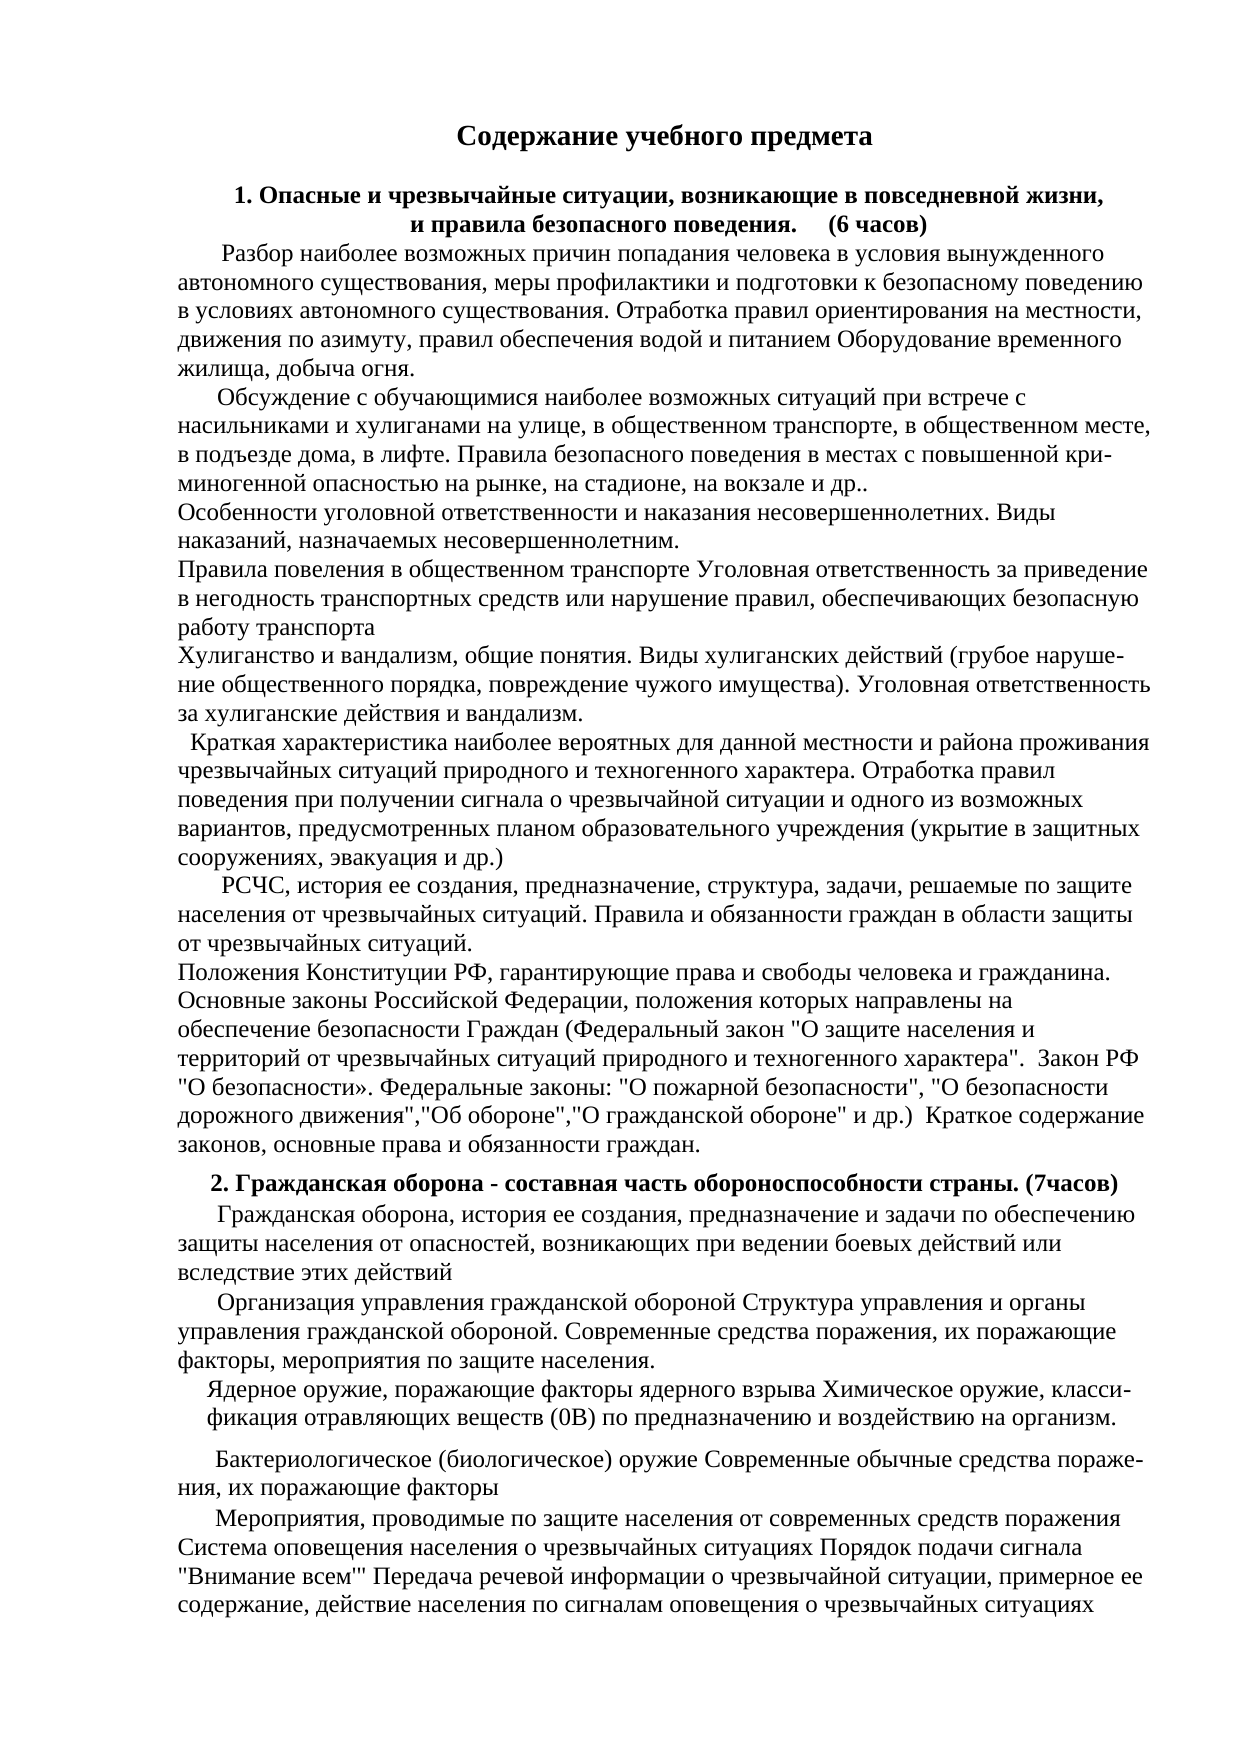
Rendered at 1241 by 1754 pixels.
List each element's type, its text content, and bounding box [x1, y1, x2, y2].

text Правила повеления в общественном транспорте Уголовная ответственность за приведение в негодность транспортных средств или нарушение правил, обеспечивающих безопасную работу транспорта [177, 554, 1152, 640]
text Организация управления гражданской обороной Структура управления и органы управления гражданской обороной. Современные средства поражения, их поражающие факторы, мероприятия по защите населения. [177, 1287, 1152, 1374]
text Краткая характеристика наиболее вероятных для данной местности и района проживания чрезвычайных ситуаций природного и техногенного характера. Отработка правил поведения при получении сигнала о чрезвычайной ситуации и одного из возможных вариантов, предусмотренных планом образовательного учреждения (укрытие в защитных сооружениях, эвакуация и др.) [177, 727, 1152, 870]
text Гражданская оборона, история ее создания, предназначение и задачи по обеспечению защиты населения от опасностей, возникающих при ведении боевых действий или вследствие этих действий [177, 1199, 1152, 1285]
text Система оповещения населения о чрезвычайных ситуациях Порядок подачи сигнала "Внимание всем'" Передача речевой информации о чрезвычайной ситуации, примерное ее содержание, действие населения по сигналам оповещения о чрезвычайных ситуациях [177, 1532, 1152, 1618]
text Ядерное оружие, поражающие факторы ядерного взрыва Химическое оружие, классификация отравляющих веществ (0В) по предназначению и воздействию на организм. [207, 1374, 1152, 1431]
text Положения Конституции РФ, гарантирующие права и свободы человека и гражданина. Основные законы Российской Федерации, положения которых направлены на обеспечение безопасности Граждан (Федеральный закон "О защите населения и территорий от чрезвычайных ситуаций природного и техногенного характера". Закон РФ "О безопасности». Федеральные законы: "О пожарной безопасности", "О безопасности дорожного движения","Об обороне","О гражданской обороне" и др.) Краткое содержание законов, основные права и обязанности граждан. [177, 957, 1152, 1158]
text Хулиганство и вандализм, общие понятия. Виды хулиганских действий (грубое нарушение общественного порядка, повреждение чужого имущества). Уголовная ответственность за хулиганские действия и вандализм. [177, 640, 1152, 727]
text Бактериологическое (биологическое) оружие Современные обычные средства поражения, их поражающие факторы [177, 1444, 1152, 1501]
text 1. Опасные и чрезвычайные ситуации, возникающие в повседневной жизни, и правила безопасного поведения. (6 часов) [227, 180, 1110, 238]
text Разбор наиболее возможных причин попадания человека в условия вынужденного автономного существования, меры профилактики и подготовки к безопасному поведению в условиях автономного существования. Отработка правил ориентирования на местности, движения по азимуту, правил обеспечения водой и питанием Оборудование временного жилища, добыча огня. [177, 238, 1152, 382]
text 2. Гражданская оборона - составная часть обороноспособности страны. (7часов) [177, 1168, 1152, 1197]
text Содержание учебного предмета [177, 118, 1152, 152]
subtitle Мероприятия, проводимые по защите населения от современных средств поражения [177, 1503, 1152, 1532]
text РСЧС, история ее создания, предназначение, структура, задачи, решаемые по защите населения от чрезвычайных ситуаций. Правила и обязанности граждан в области защиты от чрезвычайных ситуаций. [177, 870, 1152, 957]
text Особенности уголовной ответственности и наказания несовершеннолетних. Виды наказаний, назначаемых несовершеннолетним. [177, 497, 1152, 554]
text Обсуждение с обучающимися наиболее возможных ситуаций при встрече с насильниками и хулиганами на улице, в общественном транспорте, в общественном месте, в подъезде дома, в лифте. Правила безопасного поведения в местах с повышенной криминогенной опасностью на рынке, на стадионе, на вокзале и др.. [177, 382, 1152, 497]
